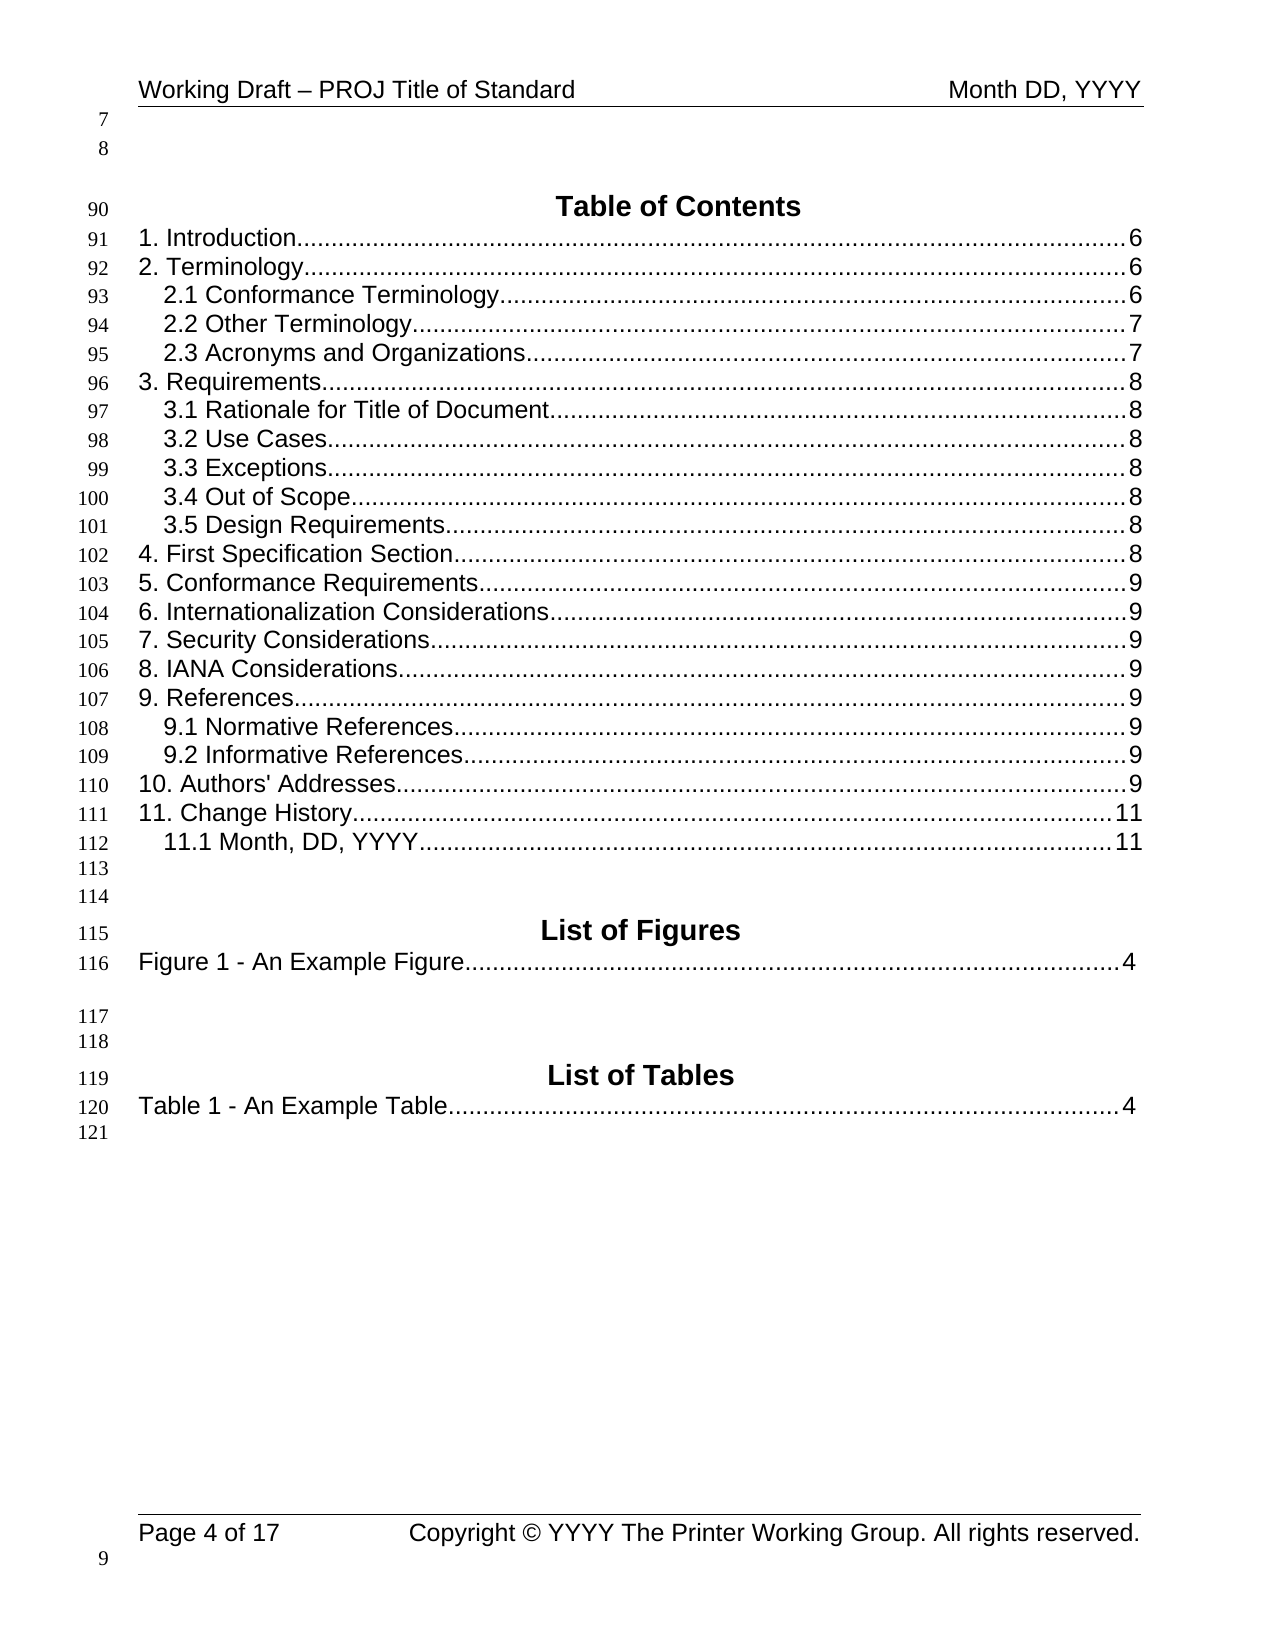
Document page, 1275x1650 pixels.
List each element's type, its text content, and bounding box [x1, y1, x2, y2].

text 1. Introduction 6 [138, 223, 1144, 252]
text 11. Change History 11 [138, 798, 1144, 827]
text 2. Terminology 6 [138, 252, 1144, 280]
text 3.1 Rationale for Title of Document 8 [163, 395, 1144, 424]
text 8. IANA Considerations 9 [138, 654, 1144, 683]
text 5. Conformance Requirements 9 [138, 568, 1144, 597]
text 4. First Specification Section 8 [138, 539, 1144, 568]
text Table of Contents [213, 189, 1144, 223]
text 7. Security Considerations 9 [138, 625, 1144, 654]
text Table 1 - An Example Table 4 [138, 1091, 1144, 1120]
text 9. References 9 [138, 683, 1144, 712]
text 2.3 Acronyms and Organizations 7 [163, 338, 1144, 367]
text 10. Authors' Addresses 9 [138, 769, 1144, 798]
text 3.2 Use Cases 8 [163, 424, 1144, 453]
text 9.1 Normative References 9 [163, 712, 1144, 740]
text 3.5 Design Requirements 8 [163, 510, 1144, 539]
text 11.1 Month, DD, YYYY 11 [163, 827, 1144, 855]
text 2.1 Conformance Terminology 6 [163, 280, 1144, 309]
text 2.2 Other Terminology 7 [163, 309, 1144, 338]
text 3.4 Out of Scope 8 [163, 482, 1144, 510]
text 9.2 Informative References 9 [163, 740, 1144, 769]
title List of Figures [138, 913, 1144, 946]
text 6. Internationalization Considerations 9 [138, 597, 1144, 625]
text 3. Requirements 8 [138, 367, 1144, 395]
title List of Tables [138, 1058, 1144, 1091]
text Figure 1 - An Example Figure 4 [138, 946, 1144, 975]
text 3.3 Exceptions 8 [163, 453, 1144, 482]
